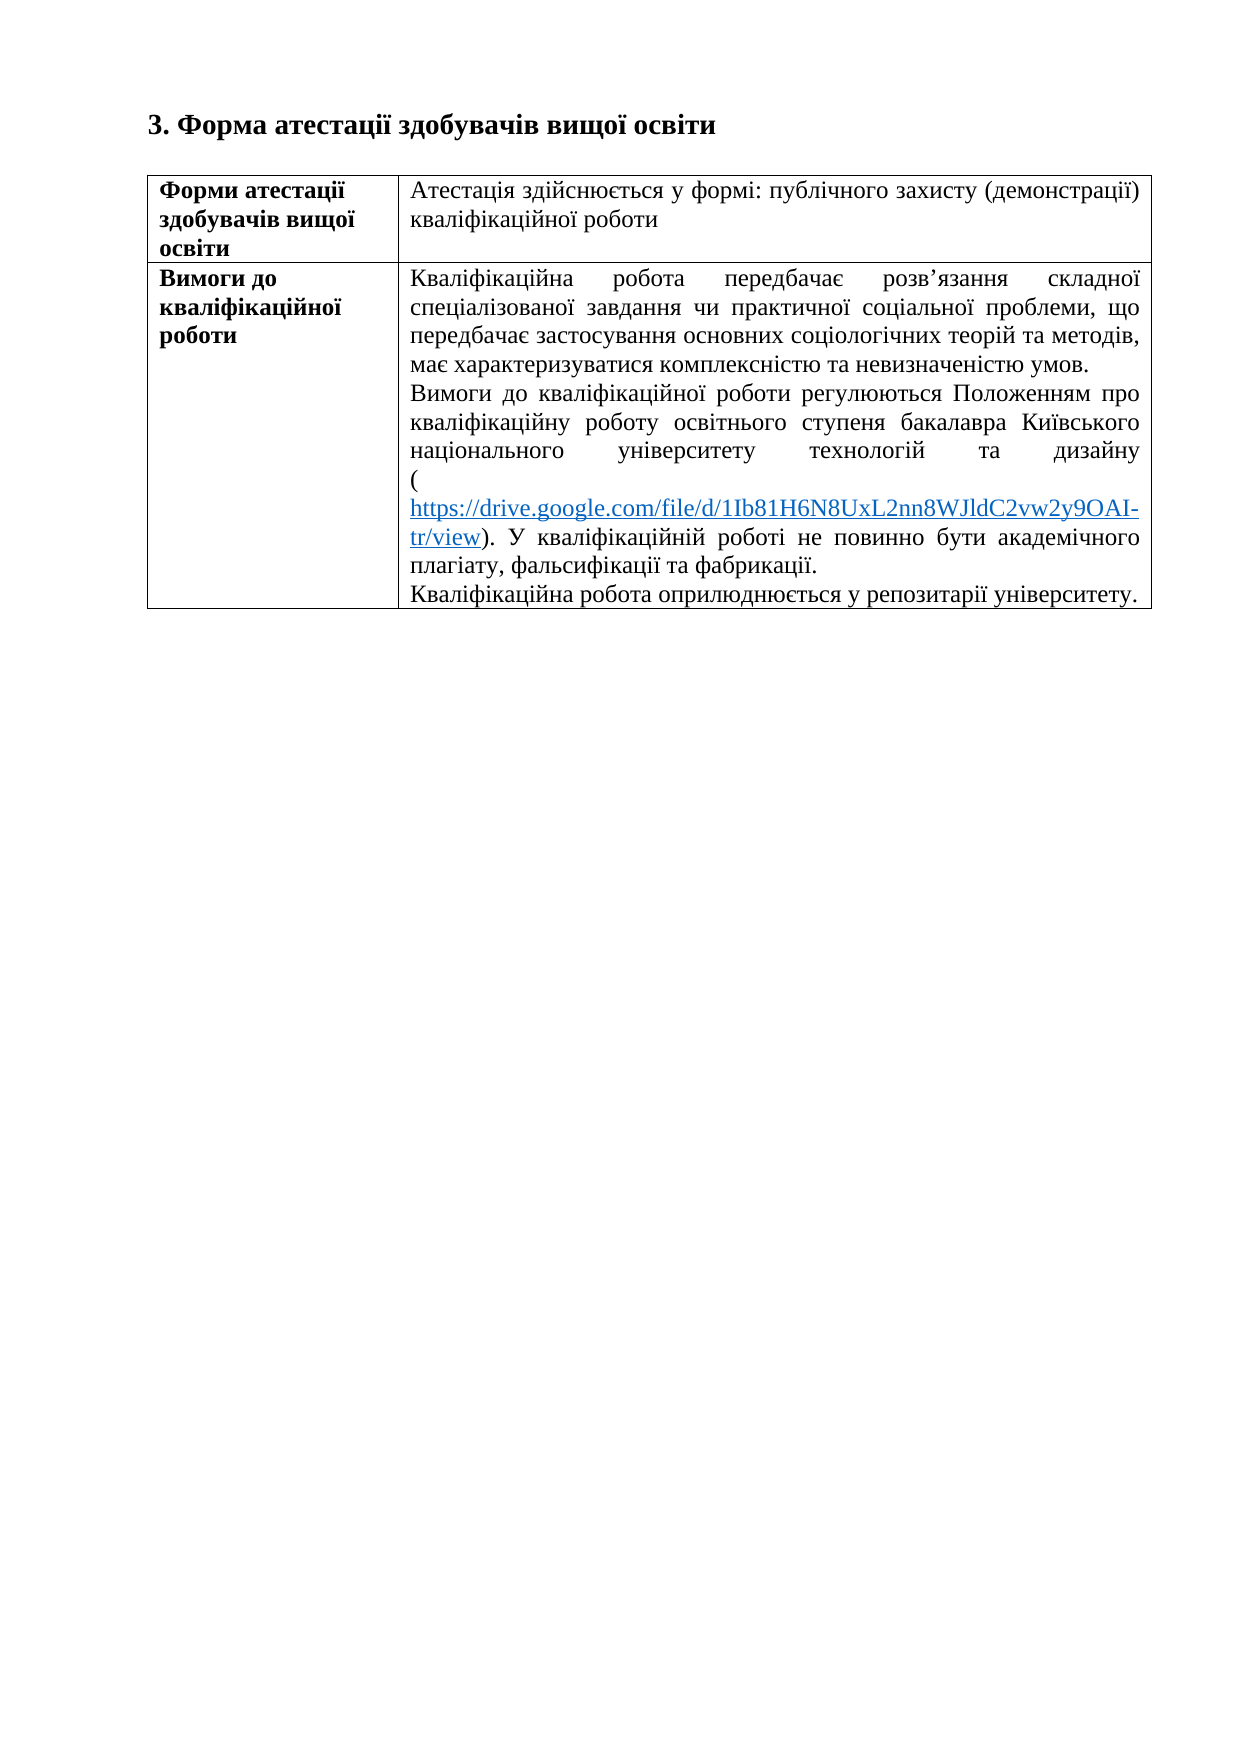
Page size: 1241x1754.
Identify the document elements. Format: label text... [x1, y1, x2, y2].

text 3. Форма атестації здобувачів вищої освіти [148, 107, 1152, 141]
table_header Атестація здійснюється у формі: публічного захисту (демонстрації) кваліфікаційної роботи [399, 176, 1151, 262]
table_header Форми атестації здобувачів вищої освіти [148, 176, 398, 262]
table_cell Кваліфікаційна робота передбачає розв’язання складної спеціалізованої завдання чи практичної соціальної проблеми, що передбачає застосування основних соціологічних теорій та методів, має характеризуватися комплексністю та невизначеністю умов. Вимоги до кваліфікаційної роботи регулюються Положенням про кваліфікаційну роботу освітнього ступеня бакалавра Київського національного університету технологій та дизайну (https://drive.google.com/file/d/1Ib81H6N8UxL2nn8WJldC2vw2y9OAI-tr/view). У кваліфікаційній роботі не повинно бути академічного плагіату, фальсифікації та фабрикації. Кваліфікаційна робота оприлюднюється у репозитарії університету. [399, 263, 1151, 608]
table_cell Вимоги до кваліфікаційної роботи [148, 263, 398, 608]
